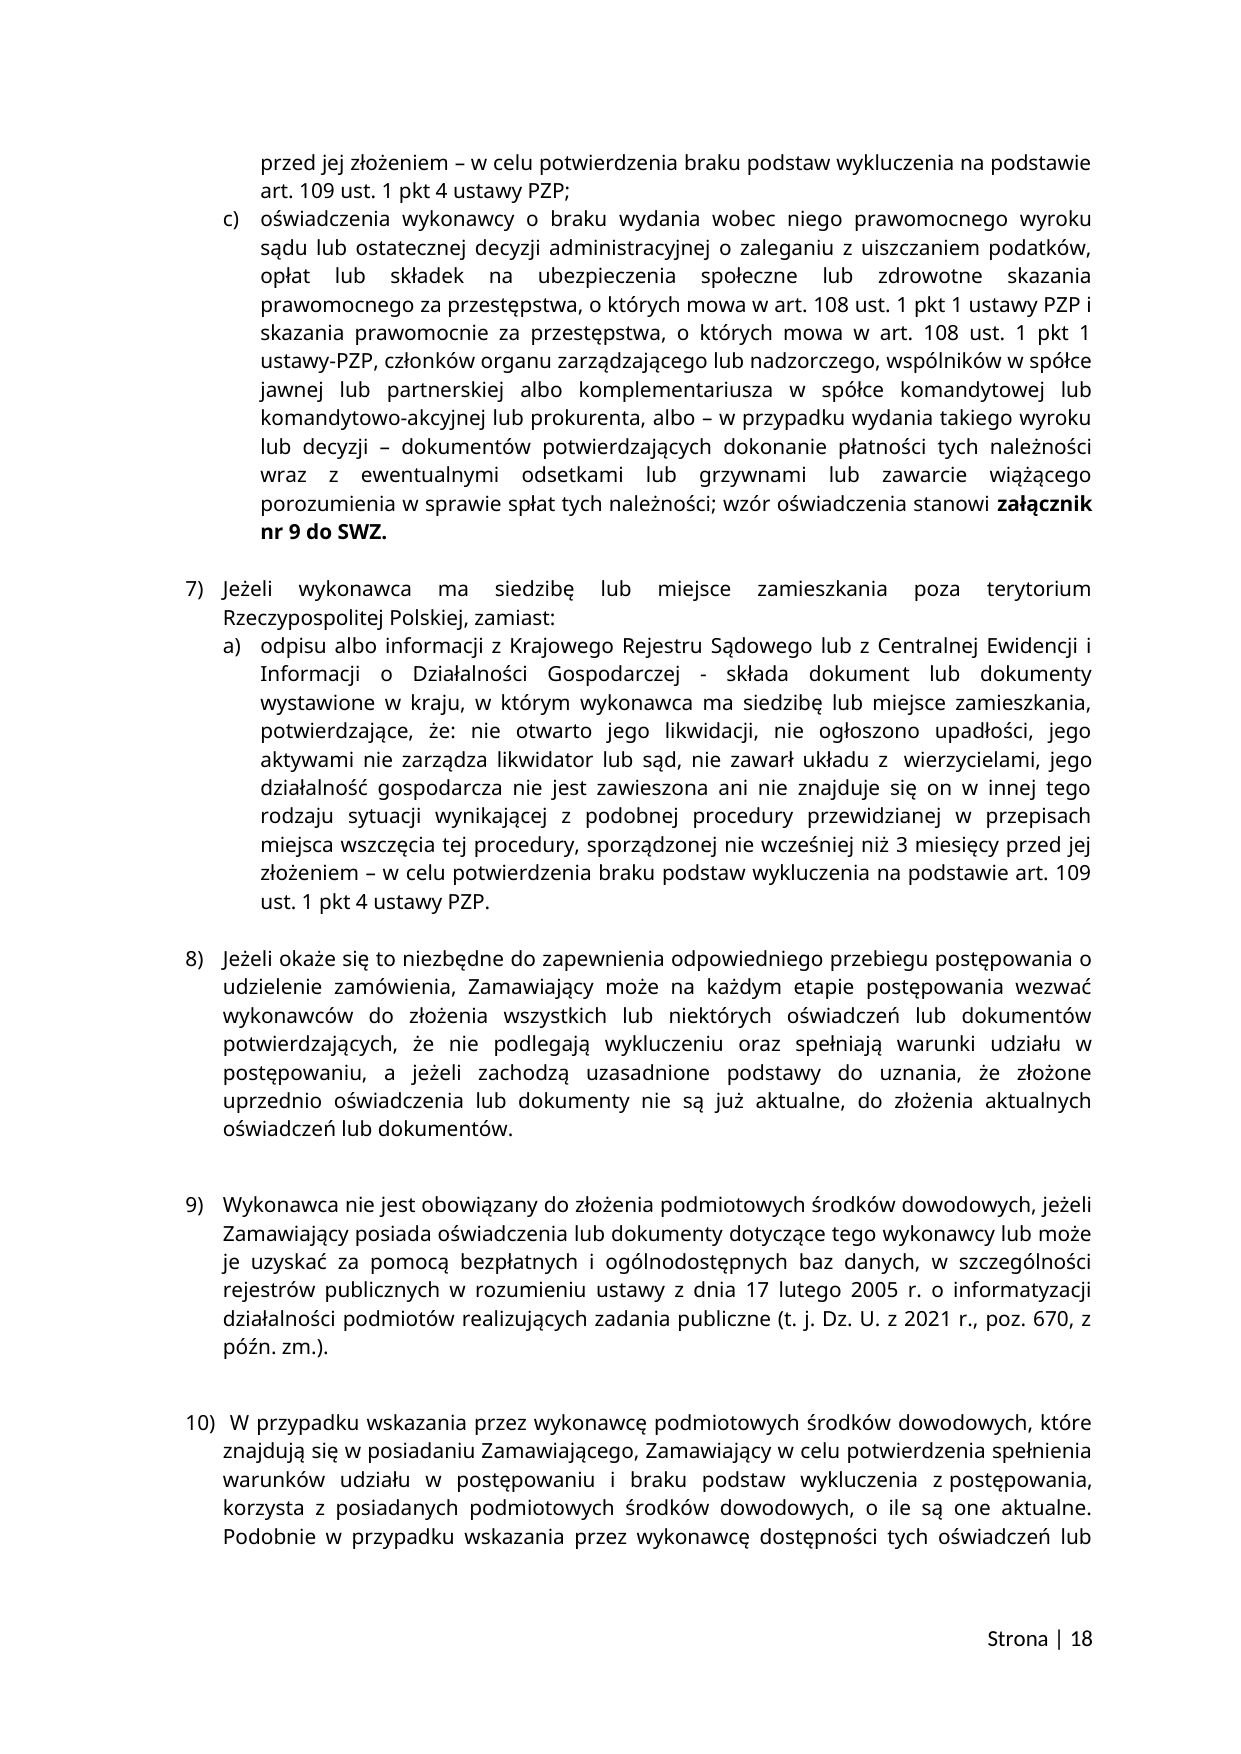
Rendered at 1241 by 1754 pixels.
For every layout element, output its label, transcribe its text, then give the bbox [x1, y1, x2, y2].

list odpisu albo informacji z Krajowego Rejestru Sądowego lub z Centralnej Ewidencji i Informacji o Działalności Gospodarczej - składa dokument lub dokumenty wystawione w kraju, w którym wykonawca ma siedzibę lub miejsce zamieszkania, potwierdzające, że: nie otwarto jego likwidacji, nie ogłoszono upadłości, jego aktywami nie zarządza likwidator lub sąd, nie zawarł układu z wierzycielami, jego działalność gospodarcza nie jest zawieszona ani nie znajduje się on w innej tego rodzaju sytuacji wynikającej z podobnej procedury przewidzianej w przepisach miejsca wszczęcia tej procedury, sporządzonej nie wcześniej niż 3 miesięcy przed jej złożeniem – w celu potwierdzenia braku podstaw wykluczenia na podstawie art. 109 ust. 1 pkt 4 ustawy PZP. [223, 631, 1093, 915]
list oświadczenia wykonawcy o braku wydania wobec niego prawomocnego wyroku sądu lub ostatecznej decyzji administracyjnej o zaleganiu z uiszczaniem podatków, opłat lub składek na ubezpieczenia społeczne lub zdrowotne skazania prawomocnego za przestępstwa, o których mowa w art. 108 ust. 1 pkt 1 ustawy PZP i skazania prawomocnie za przestępstwa, o których mowa w art. 108 ust. 1 pkt 1 ustawy-PZP, członków organu zarządzającego lub nadzorczego, wspólników w spółce jawnej lub partnerskiej albo komplementariusza w spółce komandytowej lub komandytowo-akcyjnej lub prokurenta, albo – w przypadku wydania takiego wyroku lub decyzji – dokumentów potwierdzających dokonanie płatności tych należności wraz z ewentualnymi odsetkami lub grzywnami lub zawarcie wiążącego porozumienia w sprawie spłat tych należności; wzór oświadczenia stanowi załącznik nr 9 do SWZ. [223, 204, 1093, 546]
list Jeżeli okaże się to niezbędne do zapewnienia odpowiedniego przebiegu postępowania o udzielenie zamówienia, Zamawiający może na każdym etapie postępowania wezwać wykonawców do złożenia wszystkich lub niektórych oświadczeń lub dokumentów potwierdzających, że nie podlegają wykluczeniu oraz spełniają warunki udziału w postępowaniu, a jeżeli zachodzą uzasadnione podstawy do uznania, że złożone uprzednio oświadczenia lub dokumenty nie są już aktualne, do złożenia aktualnych oświadczeń lub dokumentów. [185, 944, 1093, 1143]
list Jeżeli wykonawca ma siedzibę lub miejsce zamieszkania poza terytorium Rzeczypospolitej Polskiej, zamiast: [185, 574, 1093, 631]
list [223, 148, 1093, 204]
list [185, 1408, 1093, 1550]
list Wykonawca nie jest obowiązany do złożenia podmiotowych środków dowodowych, jeżeli Zamawiający posiada oświadczenia lub dokumenty dotyczące tego wykonawcy lub może je uzyskać za pomocą bezpłatnych i ogólnodostępnych baz danych, w szczególności rejestrów publicznych w rozumieniu ustawy z dnia 17 lutego 2005 r. o informatyzacji działalności podmiotów realizujących zadania publiczne (t. j. Dz. U. z 2021 r., poz. 670, z późn. zm.). [185, 1190, 1093, 1361]
